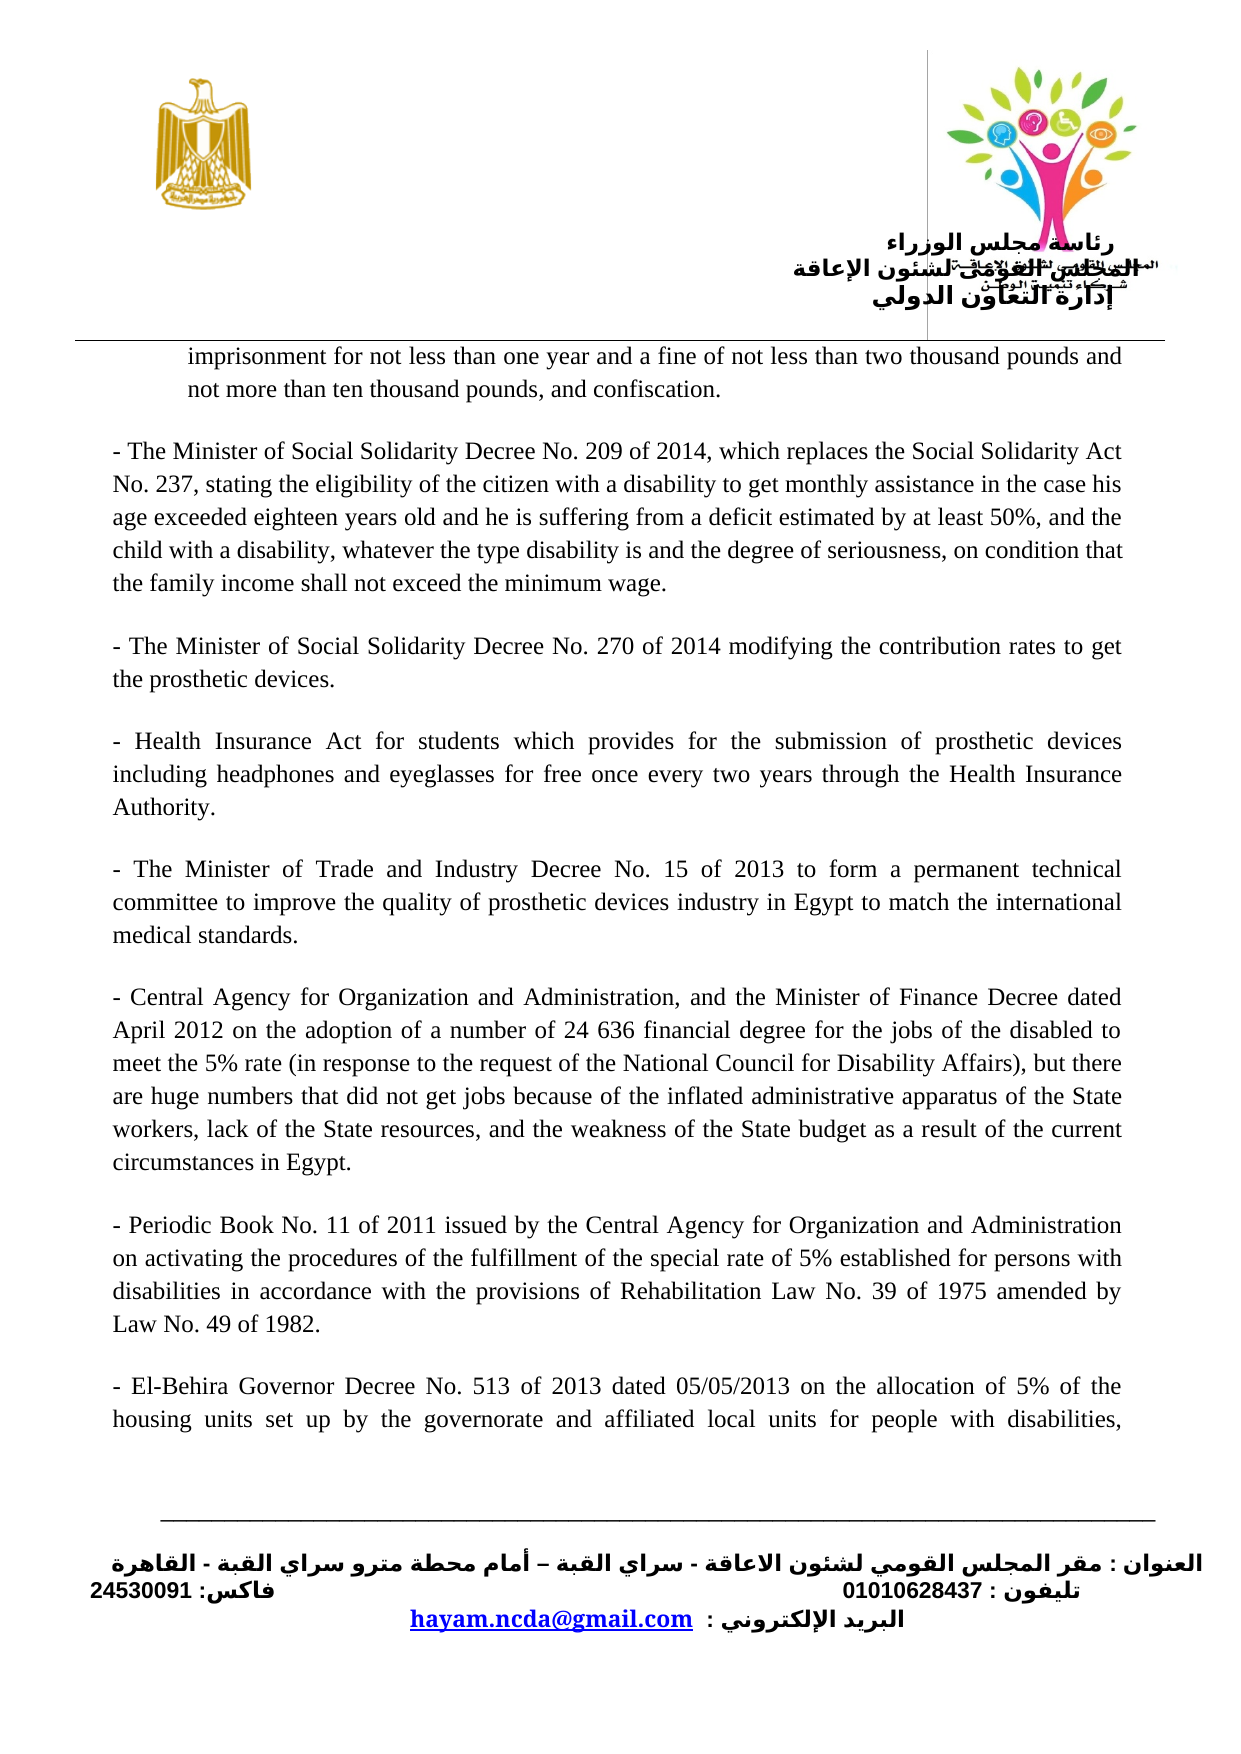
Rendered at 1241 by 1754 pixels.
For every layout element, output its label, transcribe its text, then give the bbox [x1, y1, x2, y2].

text - The Minister of Trade and Industry Decree No. 15 of 2013 to form a permanent technical committee to improve the quality of prosthetic devices industry in Egypt to match the international medical standards. [112, 854, 1123, 949]
text - Health Insurance Act for students which provides for the submission of prosthetic devices including headphones and eyeglasses for free once every two years through the Health Insurance Authority. [112, 726, 1123, 821]
text - The Minister of Social Solidarity Decree No. 209 of 2014, which replaces the Social Solidarity Act No. 237, stating the eligibility of the citizen with a disability to get monthly assistance in the case his age exceeded eighteen years old and he is suffering from a deficit estimated by at least 50%, and the child with a disability, whatever the type disability is and the degree of seriousness, on condition that the family income shall not exceed the minimum wage. [112, 436, 1123, 597]
text - Periodic Book No. 11 of 2011 issued by the Central Agency for Organization and Administration on activating the procedures of the fulfillment of the special rate of 5% established for persons with disabilities in accordance with the provisions of Rehabilitation Law No. 39 of 1975 amended by Law No. 49 of 1982. [112, 1210, 1123, 1337]
picture [927, 50, 1189, 347]
text - The Minister of Social Solidarity Decree No. 270 of 2014 modifying the contribution rates to get the prosthetic devices. [112, 631, 1123, 692]
picture [155, 78, 252, 210]
text - Central Agency for Organization and Administration, and the Minister of Finance Decree dated April 2012 on the adoption of a number of 24 636 financial degree for the jobs of the disabled to meet the 5% rate (in response to the request of the National Council for Disability Affairs), but there are huge numbers that did not get jobs because of the inflated administrative apparatus of the State workers, lack of the State resources, and the weakness of the State budget as a result of the current circumstances in Egypt. [112, 982, 1123, 1176]
